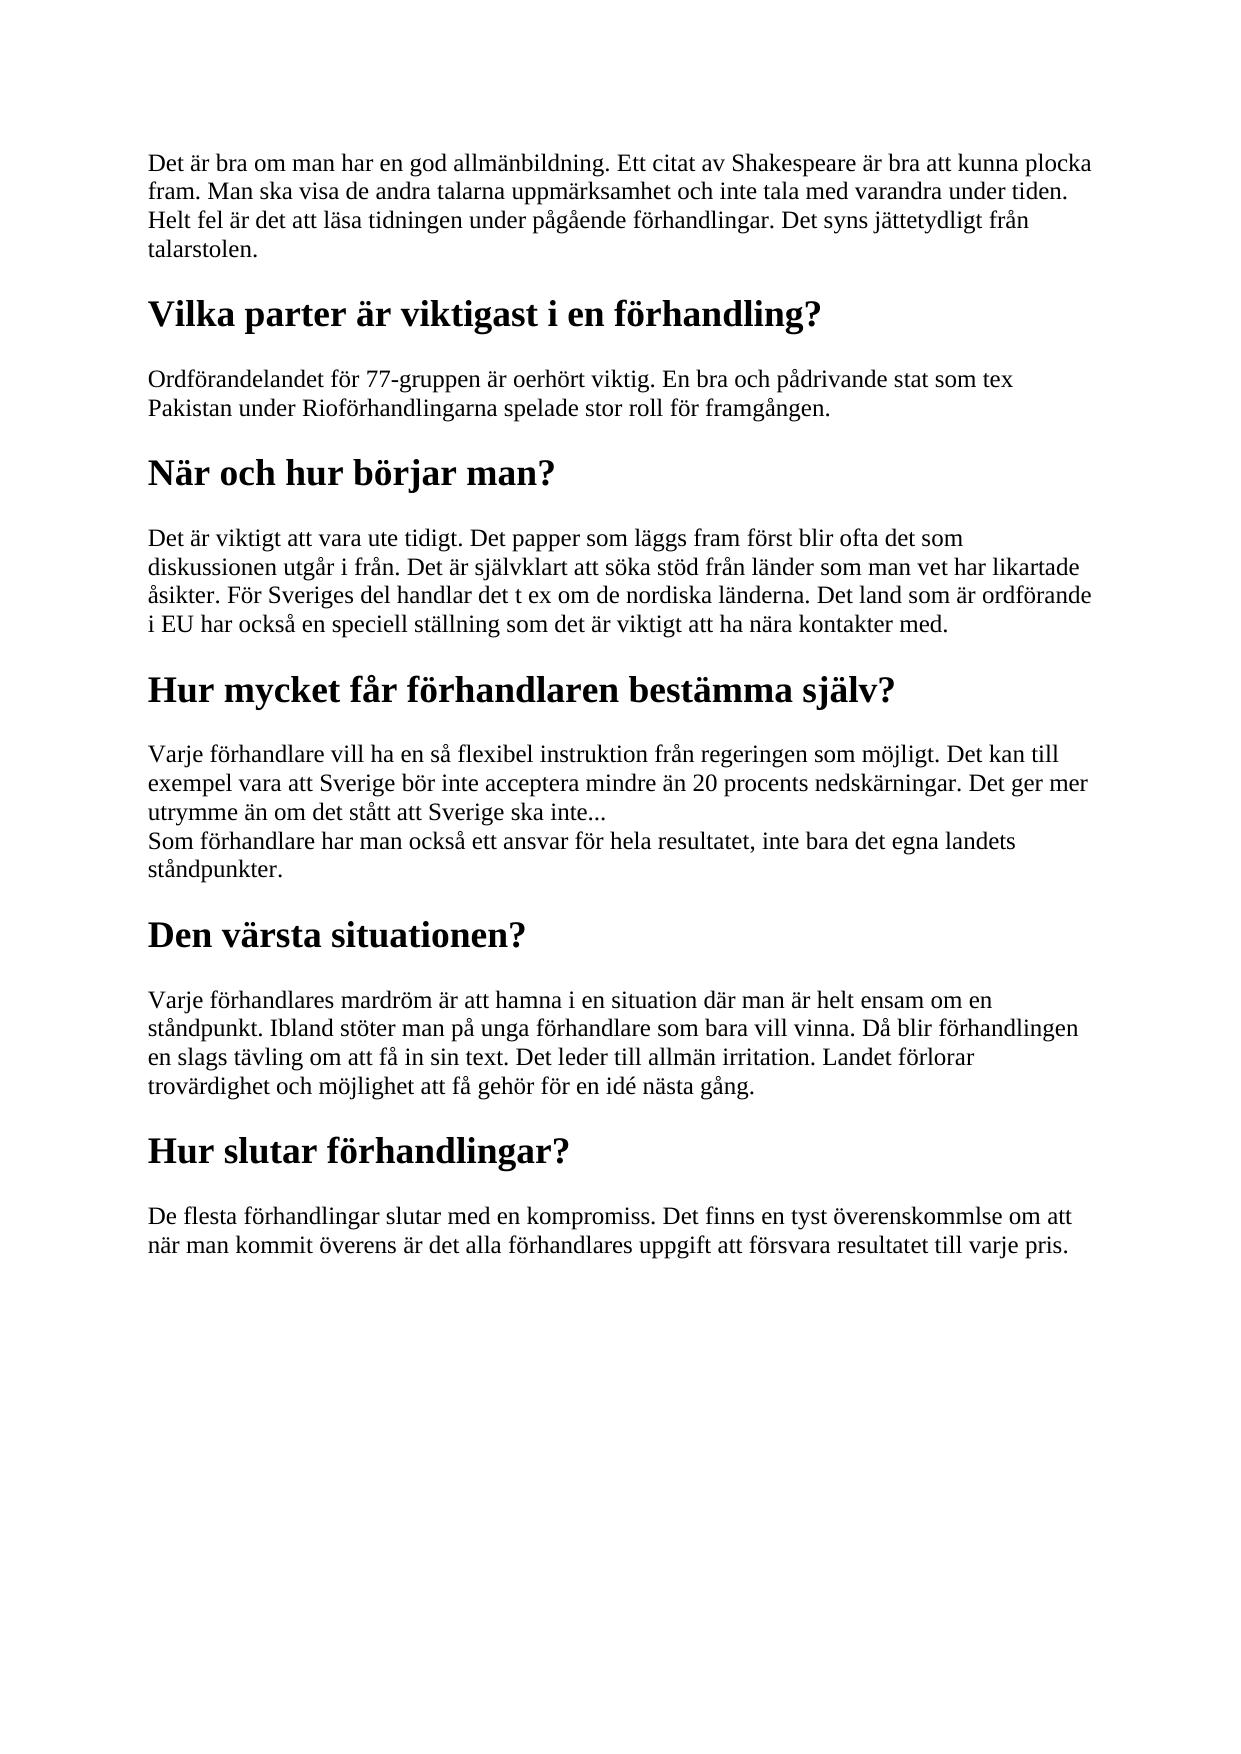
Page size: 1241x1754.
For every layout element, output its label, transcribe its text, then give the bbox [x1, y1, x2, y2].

text Hur mycket får förhandlaren bestämma själv? [148, 667, 1093, 710]
text Ordförandelandet för 77-gruppen är oerhört viktig. En bra och pådrivande stat som tex Pakistan under Rioförhandlingarna spelade stor roll för framgången. [148, 364, 1093, 422]
text De flesta förhandlingar slutar med en kompromiss. Det finns en tyst överenskommlse om att när man kommit överens är det alla förhandlares uppgift att försvara resultatet till varje pris. [148, 1201, 1093, 1259]
text När och hur börjar man? [148, 451, 1093, 494]
text Hur slutar förhandlingar? [148, 1129, 1093, 1172]
text Vilka parter är viktigast i en förhandling? [148, 292, 1093, 335]
text Det är viktigt att vara ute tidigt. Det papper som läggs fram först blir ofta det som diskussionen utgår i från. Det är självklart att söka stöd från länder som man vet har likartade åsikter. För Sveriges del handlar det t ex om de nordiska länderna. Det land som är ordförande i EU har också en speciell ställning som det är viktigt att ha nära kontakter med. [148, 523, 1093, 638]
text Det är bra om man har en god allmänbildning. Ett citat av Shakespeare är bra att kunna plocka fram. Man ska visa de andra talarna uppmärksamhet och inte tala med varandra under tiden. Helt fel är det att läsa tidningen under pågående förhandlingar. Det syns jättetydligt från talarstolen. [148, 148, 1093, 263]
text Den värsta situationen? [148, 912, 1093, 956]
text Varje förhandlare vill ha en så flexibel instruktion från regeringen som möjligt. Det kan till exempel vara att Sverige bör inte acceptera mindre än 20 procents nedskärningar. Det ger mer utrymme än om det stått att Sverige ska inte... Som förhandlare har man också ett ansvar för hela resultatet, inte bara det egna landets ståndpunkter. [148, 739, 1093, 883]
text Varje förhandlares mardröm är att hamna i en situation där man är helt ensam om en ståndpunkt. Ibland stöter man på unga förhandlare som bara vill vinna. Då blir förhandlingen en slags tävling om att få in sin text. Det leder till allmän irritation. Landet förlorar trovärdighet och möjlighet att få gehör för en idé nästa gång. [148, 985, 1093, 1100]
